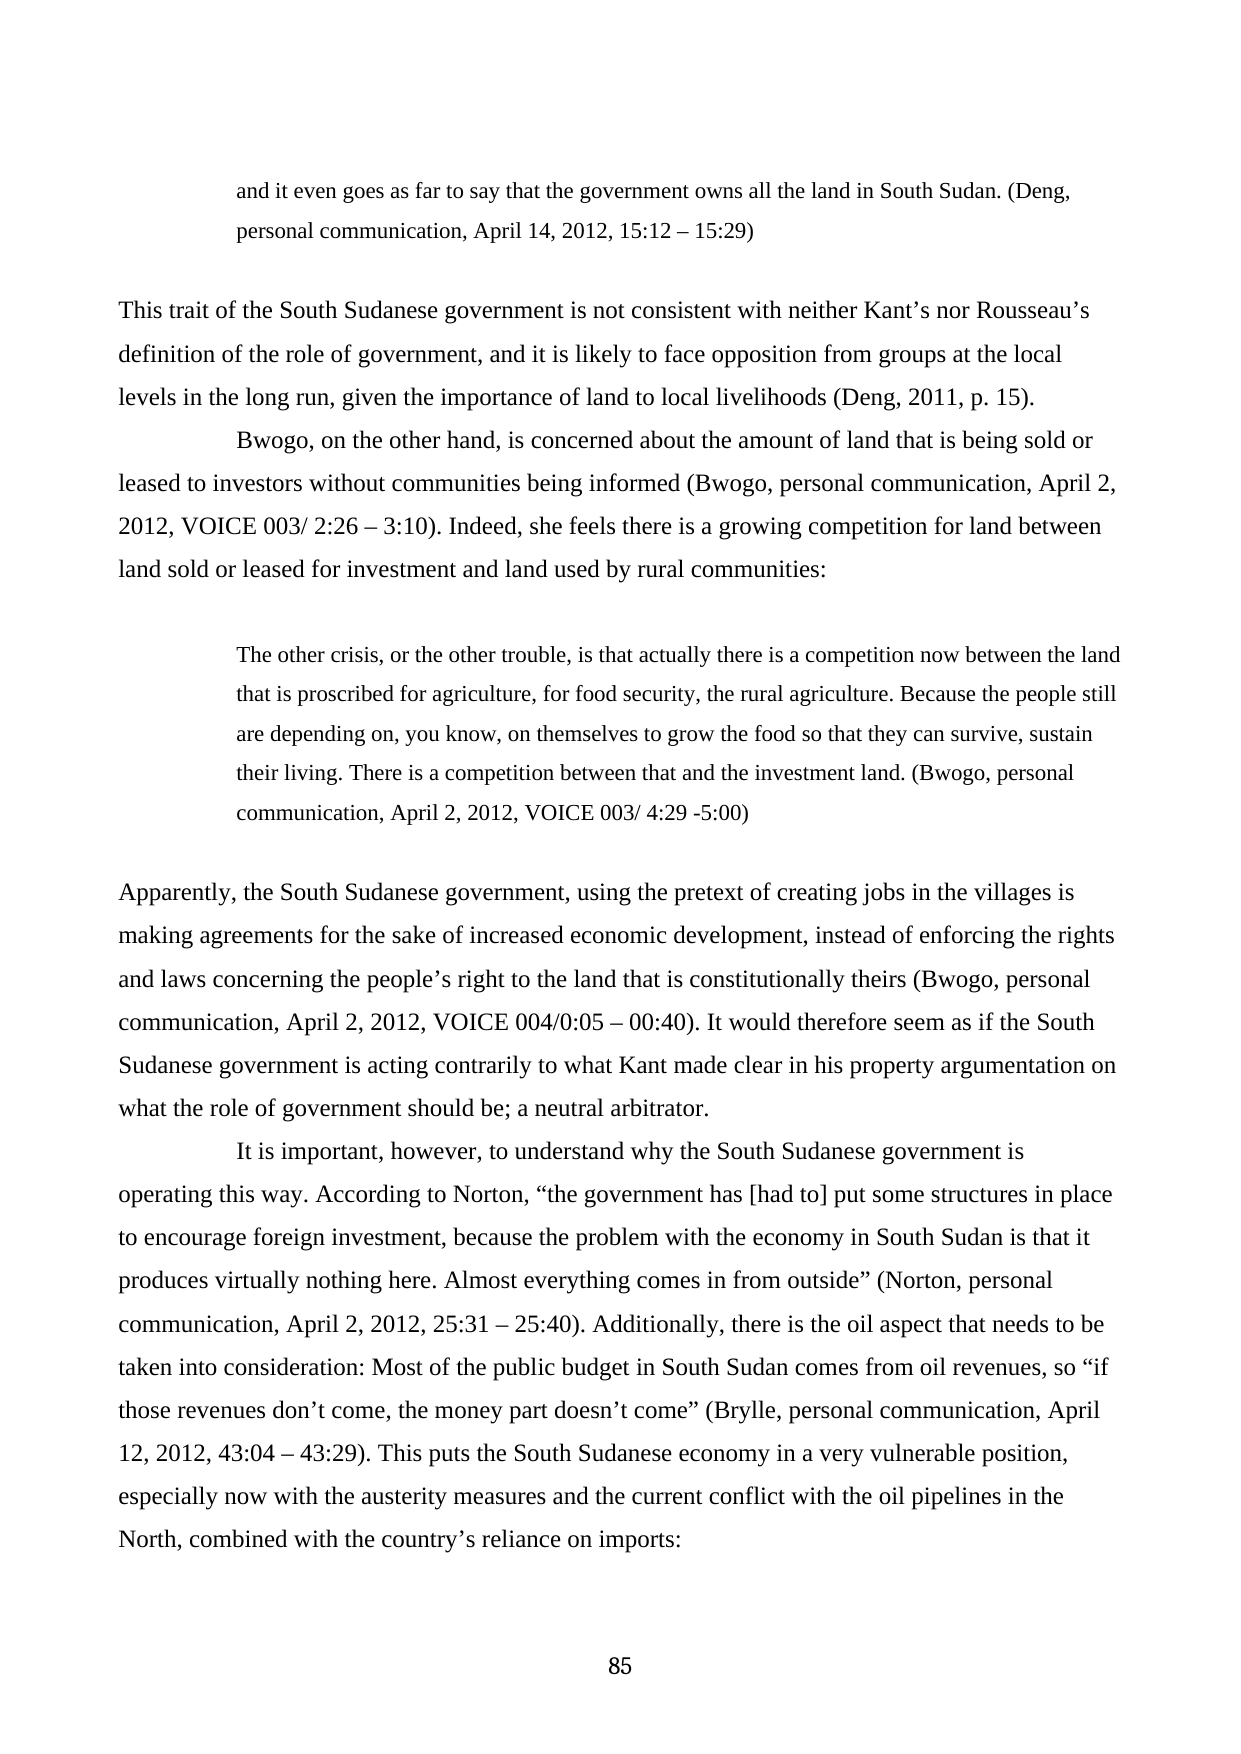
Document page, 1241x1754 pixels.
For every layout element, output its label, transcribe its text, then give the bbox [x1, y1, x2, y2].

text This trait of the South Sudanese government is not consistent with neither Kant’s nor Rousseau’s definition of the role of government, and it is likely to face opposition from groups at the local levels in the long run, given the importance of land to local livelihoods (Deng, 2011, p. 15). [118, 296, 1122, 411]
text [236, 177, 1122, 243]
text It is important, however, to understand why the South Sudanese government is operating this way. According to Norton, “the government has [had to] put some structures in place to encourage foreign investment, because the problem with the economy in South Sudan is that it produces virtually nothing here. Almost everything comes in from outside” (Norton, personal communication, April 2, 2012, 25:31 – 25:40). Additionally, there is the oil aspect that needs to be taken into consideration: Most of the public budget in South Sudan comes from oil revenues, so “if those revenues don’t come, the money part doesn’t come” (Brylle, personal communication, April 12, 2012, 43:04 – 43:29). This puts the South Sudanese economy in a very vulnerable position, especially now with the austerity measures and the current conflict with the oil pipelines in the North, combined with the country’s reliance on imports: [118, 1136, 1122, 1553]
text Apparently, the South Sudanese government, using the pretext of creating jobs in the villages is making agreements for the sake of increased economic development, instead of enforcing the rights and laws concerning the people’s right to the land that is constitutionally theirs (Bwogo, personal communication, April 2, 2012, VOICE 004/0:05 – 00:40). It would therefore seem as if the South Sudanese government is acting contrarily to what Kant made clear in his property argumentation on what the role of government should be; a neutral arbitrator. [118, 877, 1122, 1122]
text Bwogo, on the other hand, is concerned about the amount of land that is being sold or leased to investors without communities being informed (Bwogo, personal communication, April 2, 2012, VOICE 003/ 2:26 – 3:10). Indeed, she feels there is a growing competition for land between land sold or leased for investment and land used by rural communities: [118, 425, 1122, 583]
text The other crisis, or the other trouble, is that actually there is a competition now between the land that is proscribed for agriculture, for food security, the rural agriculture. Because the people still are depending on, you know, on themselves to grow the food so that they can survive, sustain their living. There is a competition between that and the investment land. (Bwogo, personal communication, April 2, 2012, VOICE 003/ 4:29 -5:00) [236, 641, 1122, 825]
